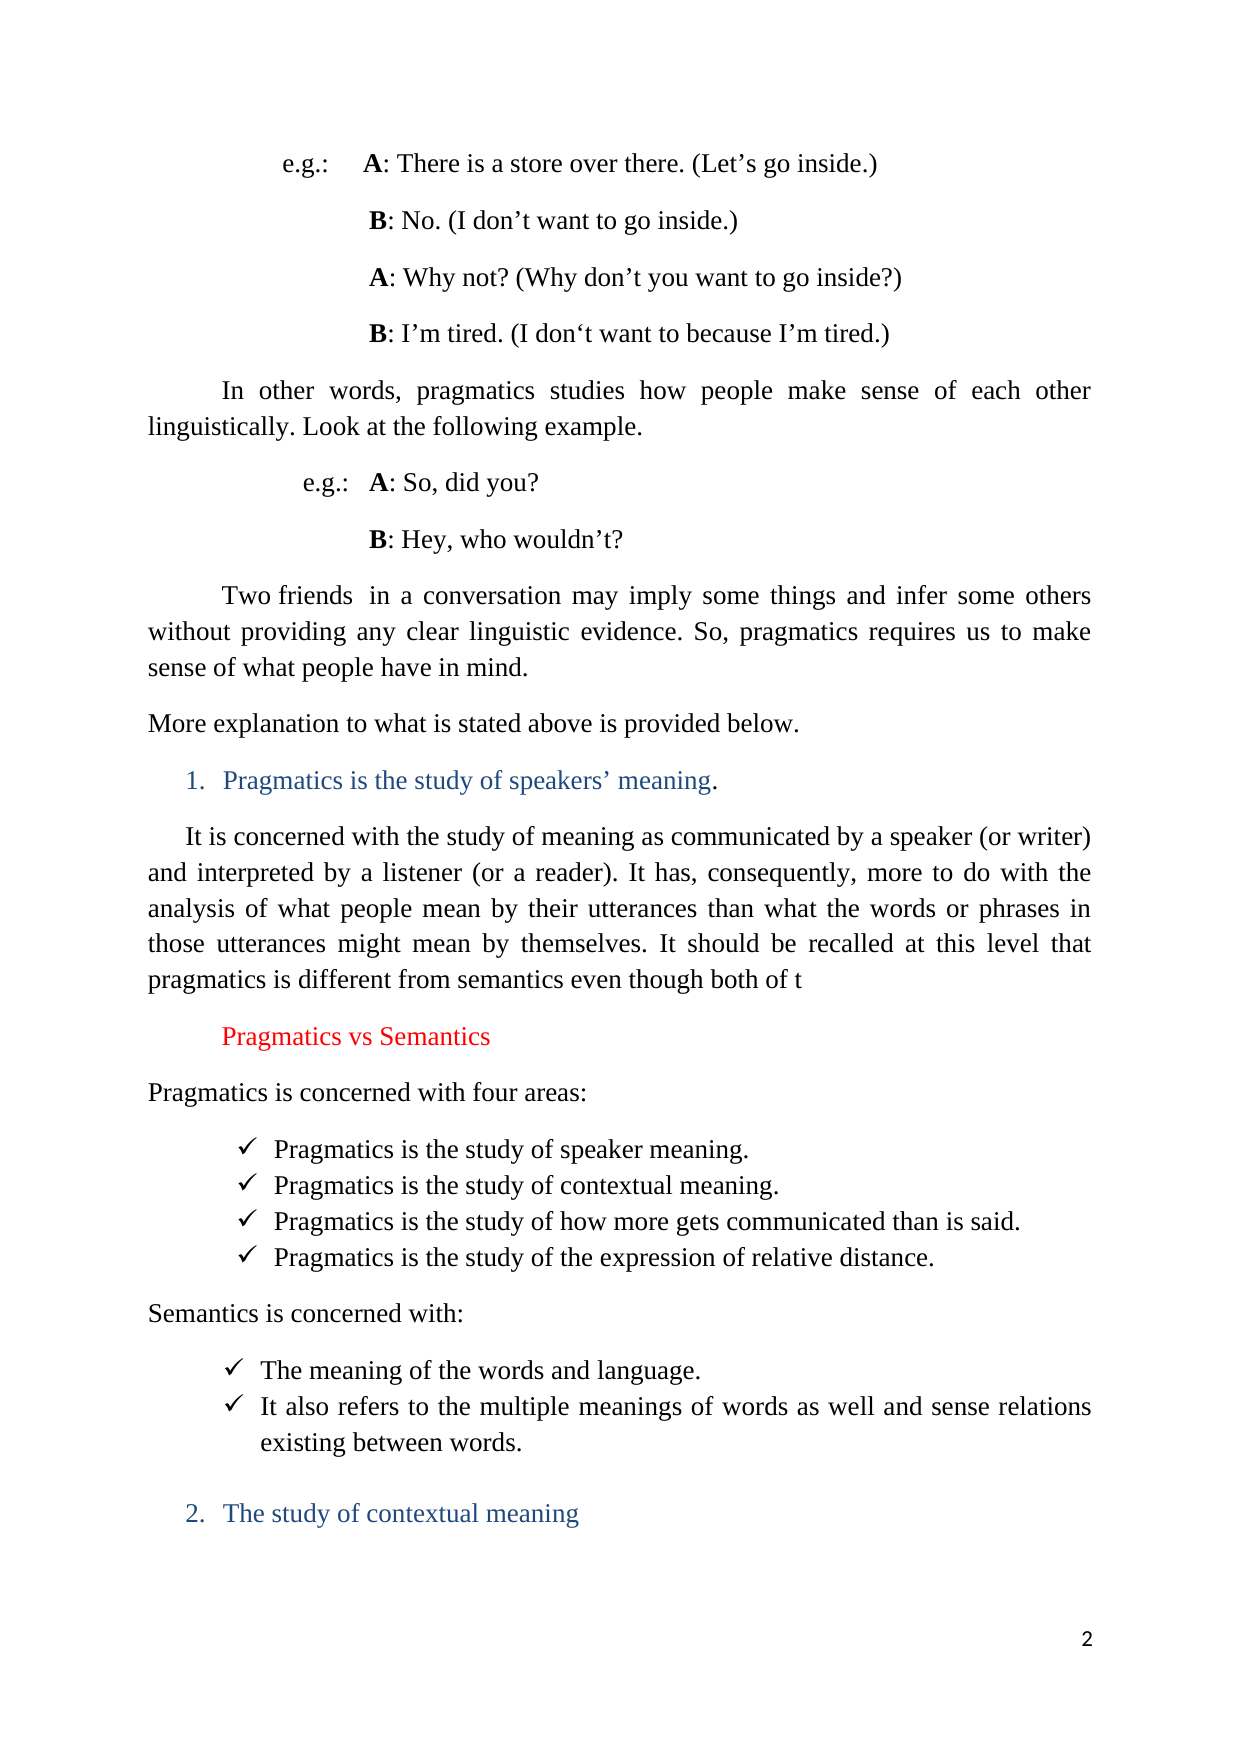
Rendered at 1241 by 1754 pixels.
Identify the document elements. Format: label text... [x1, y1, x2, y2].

text e.g.: A: So, did you? [148, 466, 1093, 497]
text A: Why not? (Why don’t you want to go inside?) [148, 261, 1093, 292]
list Pragmatics is the study of speaker meaning. [236, 1133, 1093, 1164]
text More explanation to what is stated above is provided below. [148, 707, 1093, 738]
text Pragmatics is concerned with four areas: [148, 1076, 1093, 1108]
list Pragmatics is the study of how more gets communicated than is said. [236, 1205, 1093, 1236]
text e.g.: A: There is a store over there. (Let’s go inside.) [148, 148, 1093, 179]
list Pragmatics is the study of contextual meaning. [236, 1169, 1093, 1200]
text Pragmatics vs Semantics [148, 1020, 1093, 1051]
text Two friends in a conversation may imply some things and infer some others without providing any clear linguistic evidence. So, pragmatics requires us to make sense of what people have in mind. [148, 579, 1093, 682]
list Pragmatics is the study of speakers’ meaning. [185, 764, 1093, 795]
list The study of contextual meaning [185, 1497, 1093, 1528]
text B: Hey, who wouldn’t? [148, 523, 1093, 554]
list Pragmatics is the study of the expression of relative distance. [236, 1241, 1093, 1272]
text B: No. (I don’t want to go inside.) [148, 204, 1093, 235]
text Semantics is concerned with: [148, 1298, 1093, 1329]
list It also refers to the multiple meanings of words as well and sense relations existing between words. [223, 1390, 1093, 1457]
text In other words, pragmatics studies how people make sense of each other linguistically. Look at the following example. [148, 374, 1093, 441]
list The meaning of the words and language. [223, 1354, 1093, 1385]
text It is concerned with the study of meaning as communicated by a speaker (or writer) and interpreted by a listener (or a reader). It has, consequently, more to do with the analysis of what people mean by their utterances than what the words or phrases in those utterances might mean by themselves. It should be recalled at this level that pragmatics is different from semantics even though both of t [148, 820, 1093, 994]
text B: I’m tired. (I don‘t want to because I’m tired.) [148, 317, 1093, 348]
